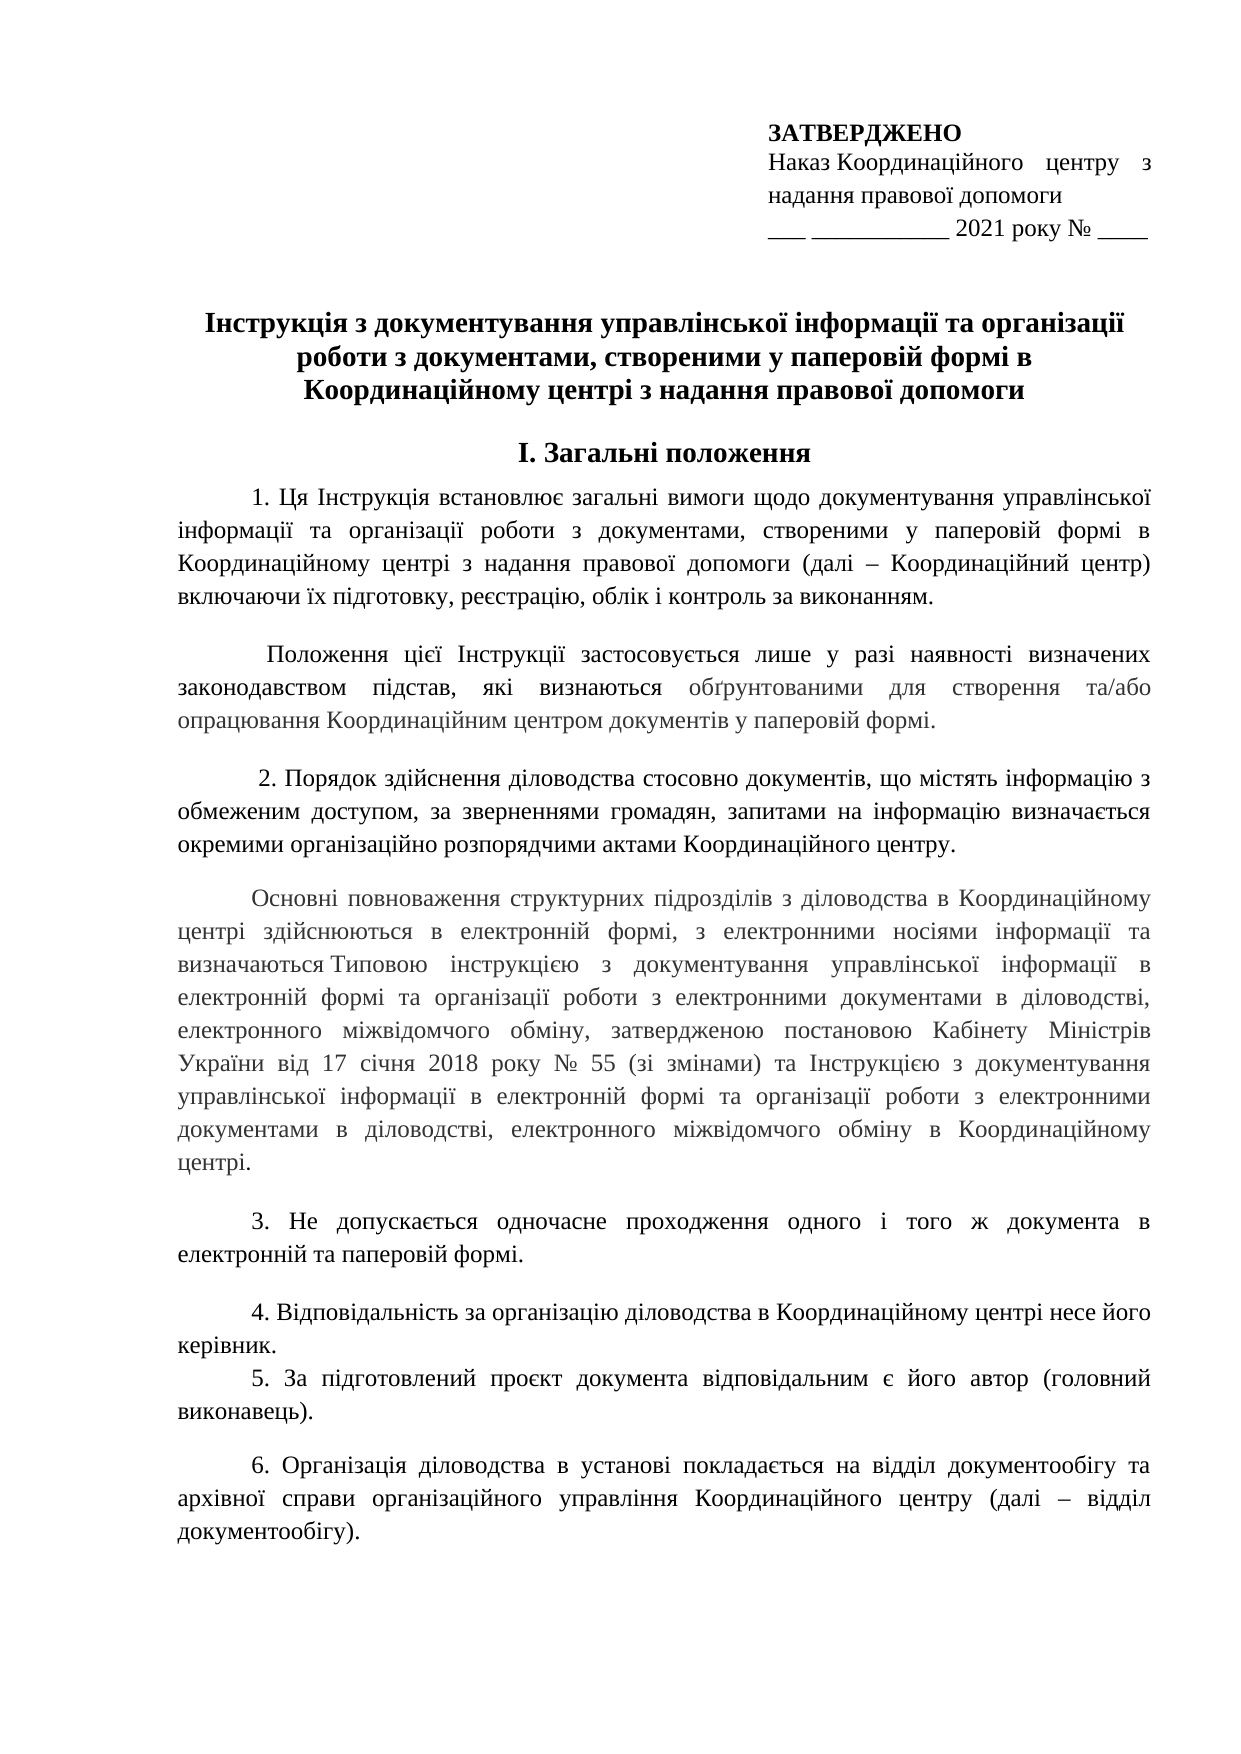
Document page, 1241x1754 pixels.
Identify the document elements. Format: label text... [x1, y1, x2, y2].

text 1. Ця Інструкція встановлює загальні вимоги щодо документування управлінської інформації та організації роботи з документами, створеними у паперовій формі в Координаційному центрі з надання правової допомоги (далі – Координаційний центр) включаючи їх підготовку, реєстрацію, облік і контроль за виконанням. [177, 482, 1152, 610]
text Наказ Координаційного центру з надання правової допомоги [768, 147, 1152, 209]
text 2. Порядок здійснення діловодства стосовно документів, що містять інформацію з обмеженим доступом, за зверненнями громадян, запитами на інформацію визначається окремими організаційно розпорядчими актами Координаційного центру. [177, 763, 1152, 858]
text 5. За підготовлений проєкт документа відповідальним є його автор (головний виконавець). [177, 1363, 1152, 1425]
text 4. Відповідальність за організацію діловодства в Координаційному центрі несе його керівник. [177, 1297, 1152, 1359]
text ___ ___________ 2021 року № ____ [768, 213, 1152, 242]
text 3. Не допускається одночасне проходження одного і того ж документа в електронній та паперовій формі. [177, 1206, 1152, 1268]
subtitle ЗАТВЕРДЖЕНО [768, 118, 1152, 147]
text Інструкція з документування управлінської інформації та організації роботи з документами, створеними у паперовій формі в Координаційному центрі з надання правової допомоги [177, 305, 1152, 406]
text I. Загальні положення [177, 435, 1152, 469]
text Положення цієї Інструкції застосовується лише у разі наявності визначених законодавством підстав, які визнаються обґрунтованими для створення та/або опрацювання Координаційним центром документів у паперовій формі. [177, 639, 1152, 734]
text 6. Організація діловодства в установі покладається на відділ документообігу та архівної справи організаційного управління Координаційного центру (далі – відділ документообігу). [177, 1450, 1152, 1544]
